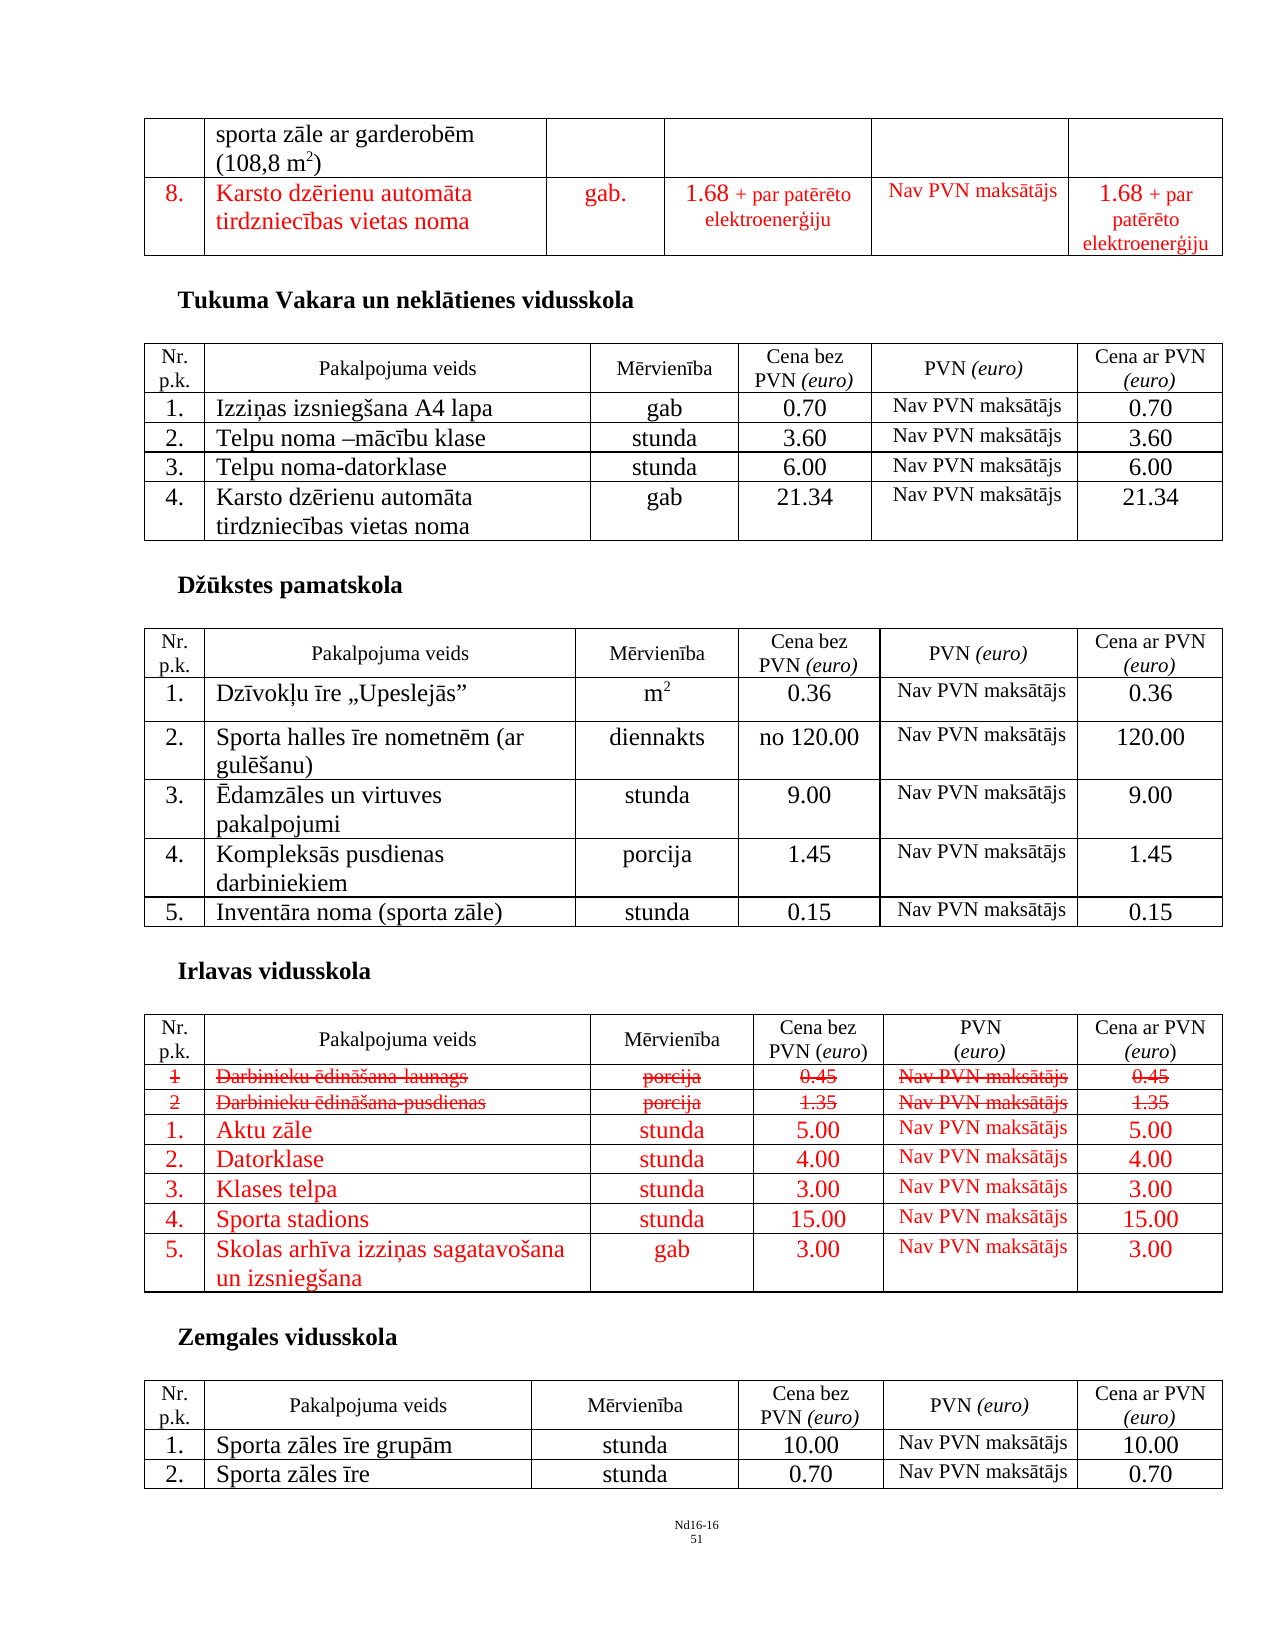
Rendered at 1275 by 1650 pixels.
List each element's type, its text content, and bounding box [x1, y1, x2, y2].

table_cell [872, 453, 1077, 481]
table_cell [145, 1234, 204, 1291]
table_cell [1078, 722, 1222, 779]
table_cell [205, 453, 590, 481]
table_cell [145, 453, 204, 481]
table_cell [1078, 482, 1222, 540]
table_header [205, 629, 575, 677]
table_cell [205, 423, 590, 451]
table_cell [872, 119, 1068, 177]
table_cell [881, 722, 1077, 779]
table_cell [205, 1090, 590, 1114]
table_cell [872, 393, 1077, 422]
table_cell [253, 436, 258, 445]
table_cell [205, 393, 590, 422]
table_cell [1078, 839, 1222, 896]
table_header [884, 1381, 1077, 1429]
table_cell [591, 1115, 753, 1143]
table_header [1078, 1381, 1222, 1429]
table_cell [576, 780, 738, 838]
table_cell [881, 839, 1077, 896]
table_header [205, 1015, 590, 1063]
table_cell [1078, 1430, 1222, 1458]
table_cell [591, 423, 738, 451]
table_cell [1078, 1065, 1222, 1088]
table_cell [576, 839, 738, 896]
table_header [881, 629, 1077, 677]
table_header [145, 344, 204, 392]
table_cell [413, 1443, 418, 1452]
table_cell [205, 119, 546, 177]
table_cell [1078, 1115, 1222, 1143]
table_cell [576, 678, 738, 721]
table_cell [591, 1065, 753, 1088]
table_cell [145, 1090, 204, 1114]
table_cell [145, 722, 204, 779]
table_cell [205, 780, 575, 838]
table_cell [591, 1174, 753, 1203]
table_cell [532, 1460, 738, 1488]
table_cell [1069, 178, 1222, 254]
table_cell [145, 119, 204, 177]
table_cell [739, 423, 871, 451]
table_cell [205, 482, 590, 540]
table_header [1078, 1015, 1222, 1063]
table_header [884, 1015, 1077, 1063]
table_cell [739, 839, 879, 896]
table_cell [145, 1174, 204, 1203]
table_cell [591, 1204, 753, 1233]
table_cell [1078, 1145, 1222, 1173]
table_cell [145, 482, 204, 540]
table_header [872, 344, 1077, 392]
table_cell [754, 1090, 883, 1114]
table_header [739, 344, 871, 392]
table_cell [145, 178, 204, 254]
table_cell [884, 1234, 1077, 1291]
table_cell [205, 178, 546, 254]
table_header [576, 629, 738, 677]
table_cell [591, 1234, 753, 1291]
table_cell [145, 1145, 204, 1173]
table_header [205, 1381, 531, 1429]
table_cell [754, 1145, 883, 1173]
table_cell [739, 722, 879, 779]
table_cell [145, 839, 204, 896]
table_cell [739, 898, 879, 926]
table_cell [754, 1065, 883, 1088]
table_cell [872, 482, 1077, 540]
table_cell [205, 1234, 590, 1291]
text Tukuma Vakara un neklātienes vidusskola [177, 285, 1216, 313]
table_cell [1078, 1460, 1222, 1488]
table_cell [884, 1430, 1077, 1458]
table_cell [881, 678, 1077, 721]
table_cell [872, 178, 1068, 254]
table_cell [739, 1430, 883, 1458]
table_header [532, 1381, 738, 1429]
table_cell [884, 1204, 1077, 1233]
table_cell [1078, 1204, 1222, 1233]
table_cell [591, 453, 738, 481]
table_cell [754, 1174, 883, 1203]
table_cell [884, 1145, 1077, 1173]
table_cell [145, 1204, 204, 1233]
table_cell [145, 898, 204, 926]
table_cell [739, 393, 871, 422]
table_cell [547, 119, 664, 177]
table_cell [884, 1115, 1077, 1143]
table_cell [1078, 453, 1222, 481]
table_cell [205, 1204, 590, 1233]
text Zemgales vidusskola [177, 1322, 1216, 1350]
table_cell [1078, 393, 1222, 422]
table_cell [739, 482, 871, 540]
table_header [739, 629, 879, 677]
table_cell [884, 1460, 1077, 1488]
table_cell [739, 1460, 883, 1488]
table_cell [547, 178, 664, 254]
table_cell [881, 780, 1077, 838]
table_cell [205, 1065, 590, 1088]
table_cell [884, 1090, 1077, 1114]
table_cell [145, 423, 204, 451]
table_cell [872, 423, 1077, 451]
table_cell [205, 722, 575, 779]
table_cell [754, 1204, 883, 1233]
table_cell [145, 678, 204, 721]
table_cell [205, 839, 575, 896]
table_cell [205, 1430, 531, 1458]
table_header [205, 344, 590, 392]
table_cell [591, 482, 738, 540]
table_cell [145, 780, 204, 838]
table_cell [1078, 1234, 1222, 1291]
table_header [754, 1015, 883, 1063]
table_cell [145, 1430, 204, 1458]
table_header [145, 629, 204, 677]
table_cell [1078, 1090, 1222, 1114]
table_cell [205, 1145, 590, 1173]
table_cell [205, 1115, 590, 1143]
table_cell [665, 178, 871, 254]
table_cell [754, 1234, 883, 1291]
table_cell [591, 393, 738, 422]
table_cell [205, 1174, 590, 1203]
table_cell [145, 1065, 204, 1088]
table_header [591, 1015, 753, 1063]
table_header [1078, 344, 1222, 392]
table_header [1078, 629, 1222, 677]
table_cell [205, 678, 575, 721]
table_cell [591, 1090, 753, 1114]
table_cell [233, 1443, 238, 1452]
text Džūkstes pamatskola [177, 570, 1216, 599]
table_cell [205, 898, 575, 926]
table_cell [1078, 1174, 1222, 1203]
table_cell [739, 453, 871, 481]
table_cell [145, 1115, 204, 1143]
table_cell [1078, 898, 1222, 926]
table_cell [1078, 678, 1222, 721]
text Irlavas vidusskola [177, 956, 1216, 985]
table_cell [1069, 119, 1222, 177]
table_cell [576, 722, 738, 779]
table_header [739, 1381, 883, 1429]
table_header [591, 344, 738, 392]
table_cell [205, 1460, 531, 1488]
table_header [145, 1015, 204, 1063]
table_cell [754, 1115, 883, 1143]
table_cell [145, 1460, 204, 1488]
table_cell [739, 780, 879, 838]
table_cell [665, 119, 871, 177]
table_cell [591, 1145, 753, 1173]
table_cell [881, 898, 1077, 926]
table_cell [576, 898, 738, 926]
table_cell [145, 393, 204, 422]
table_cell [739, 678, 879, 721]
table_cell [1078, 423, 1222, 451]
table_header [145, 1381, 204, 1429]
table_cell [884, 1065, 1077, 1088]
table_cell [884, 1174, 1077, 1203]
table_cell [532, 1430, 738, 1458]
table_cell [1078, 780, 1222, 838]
